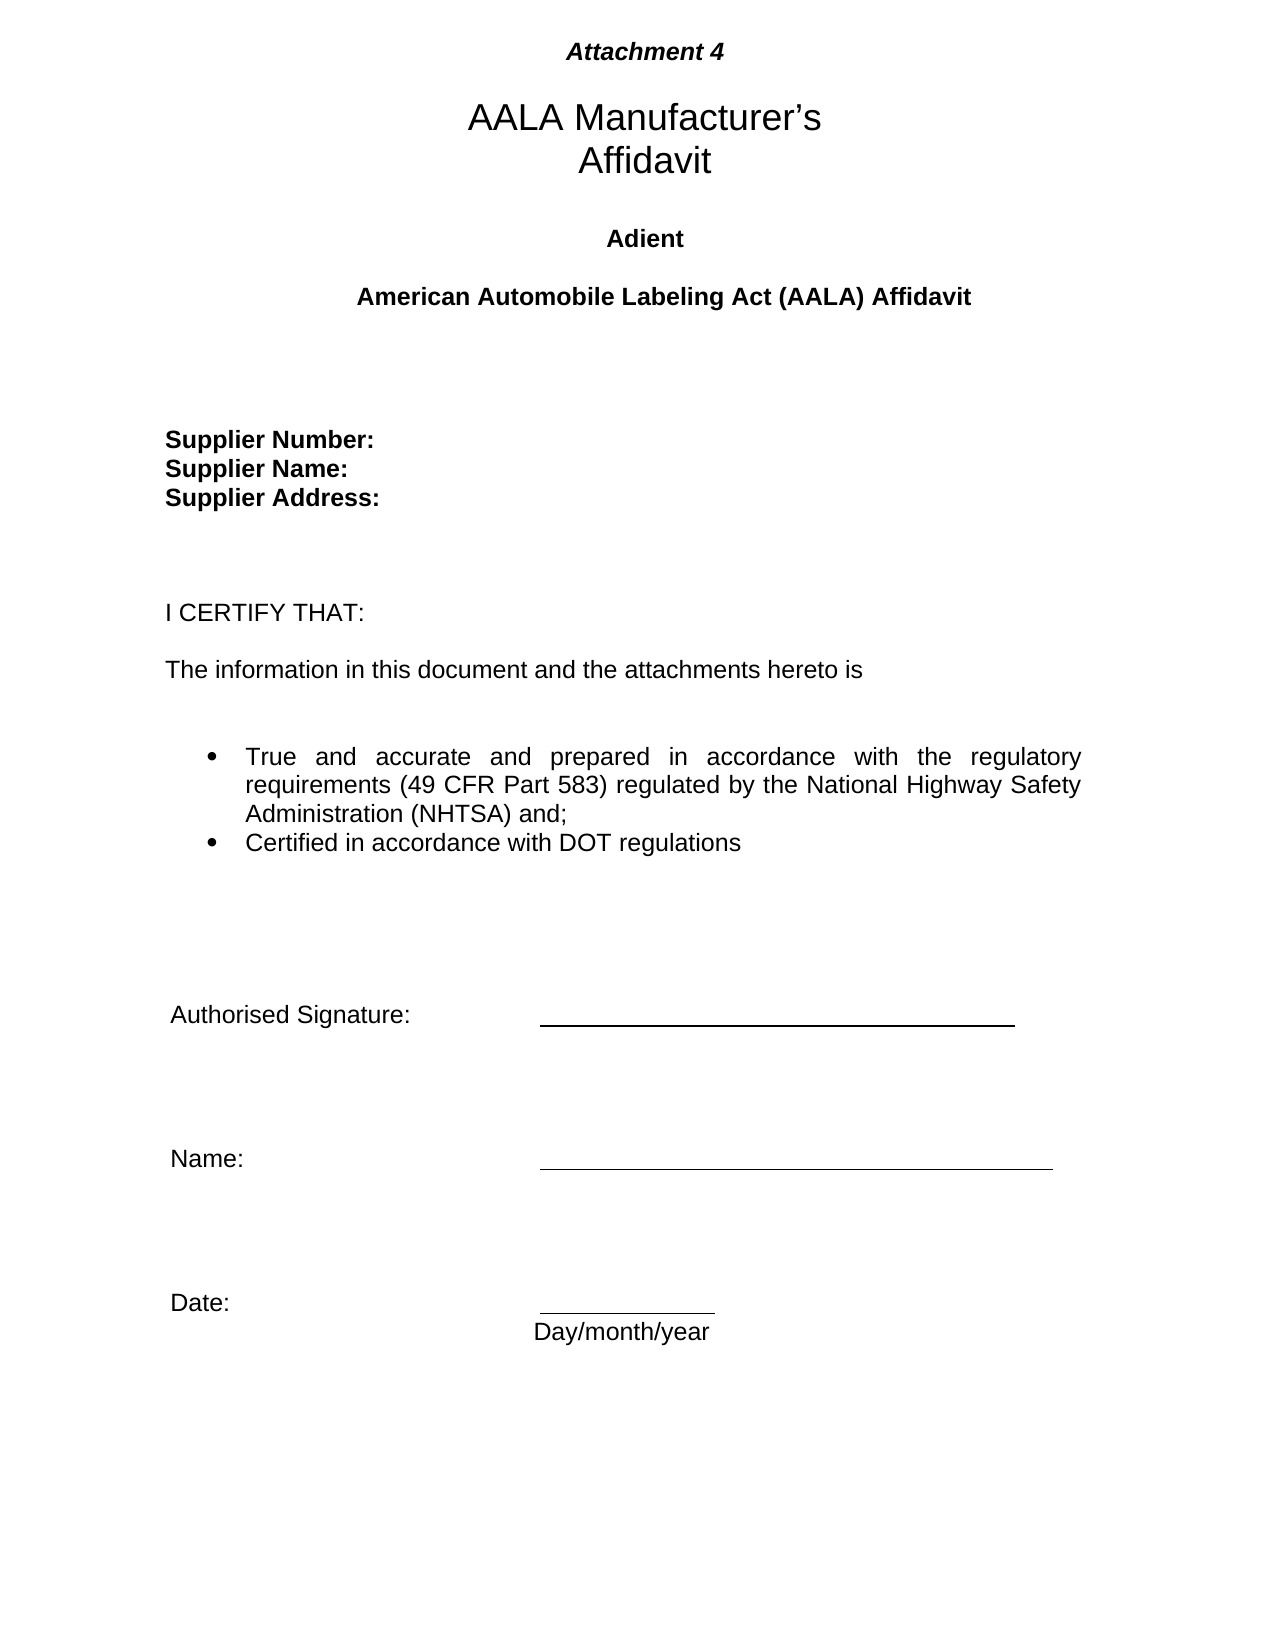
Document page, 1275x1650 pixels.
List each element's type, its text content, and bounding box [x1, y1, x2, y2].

text The information in this document and the attachments hereto is [165, 655, 1096, 684]
text Date: [170, 1288, 1096, 1317]
text I CERTIFY THAT: [165, 598, 1096, 627]
text Name: [170, 1144, 1096, 1173]
list True and accurate and prepared in accordance with the regulatory requirements (49 CFR Part 583) regulated by the National Highway Safety Administration (NHTSA) and; [208, 742, 1083, 828]
text American Automobile Labeling Act (AALA) Affidavit [356, 282, 1096, 311]
text Day/month/year [350, 1317, 893, 1345]
text Authorised Signature: [170, 1000, 1096, 1029]
text Attachment 4 [397, 37, 893, 66]
text AALA Manufacturer’s Affidavit [397, 95, 893, 181]
list Certified in accordance with DOT regulations [208, 828, 1096, 857]
subtitle Adient [397, 224, 893, 253]
text Supplier Number: Supplier Name: Supplier Address: [165, 426, 423, 512]
